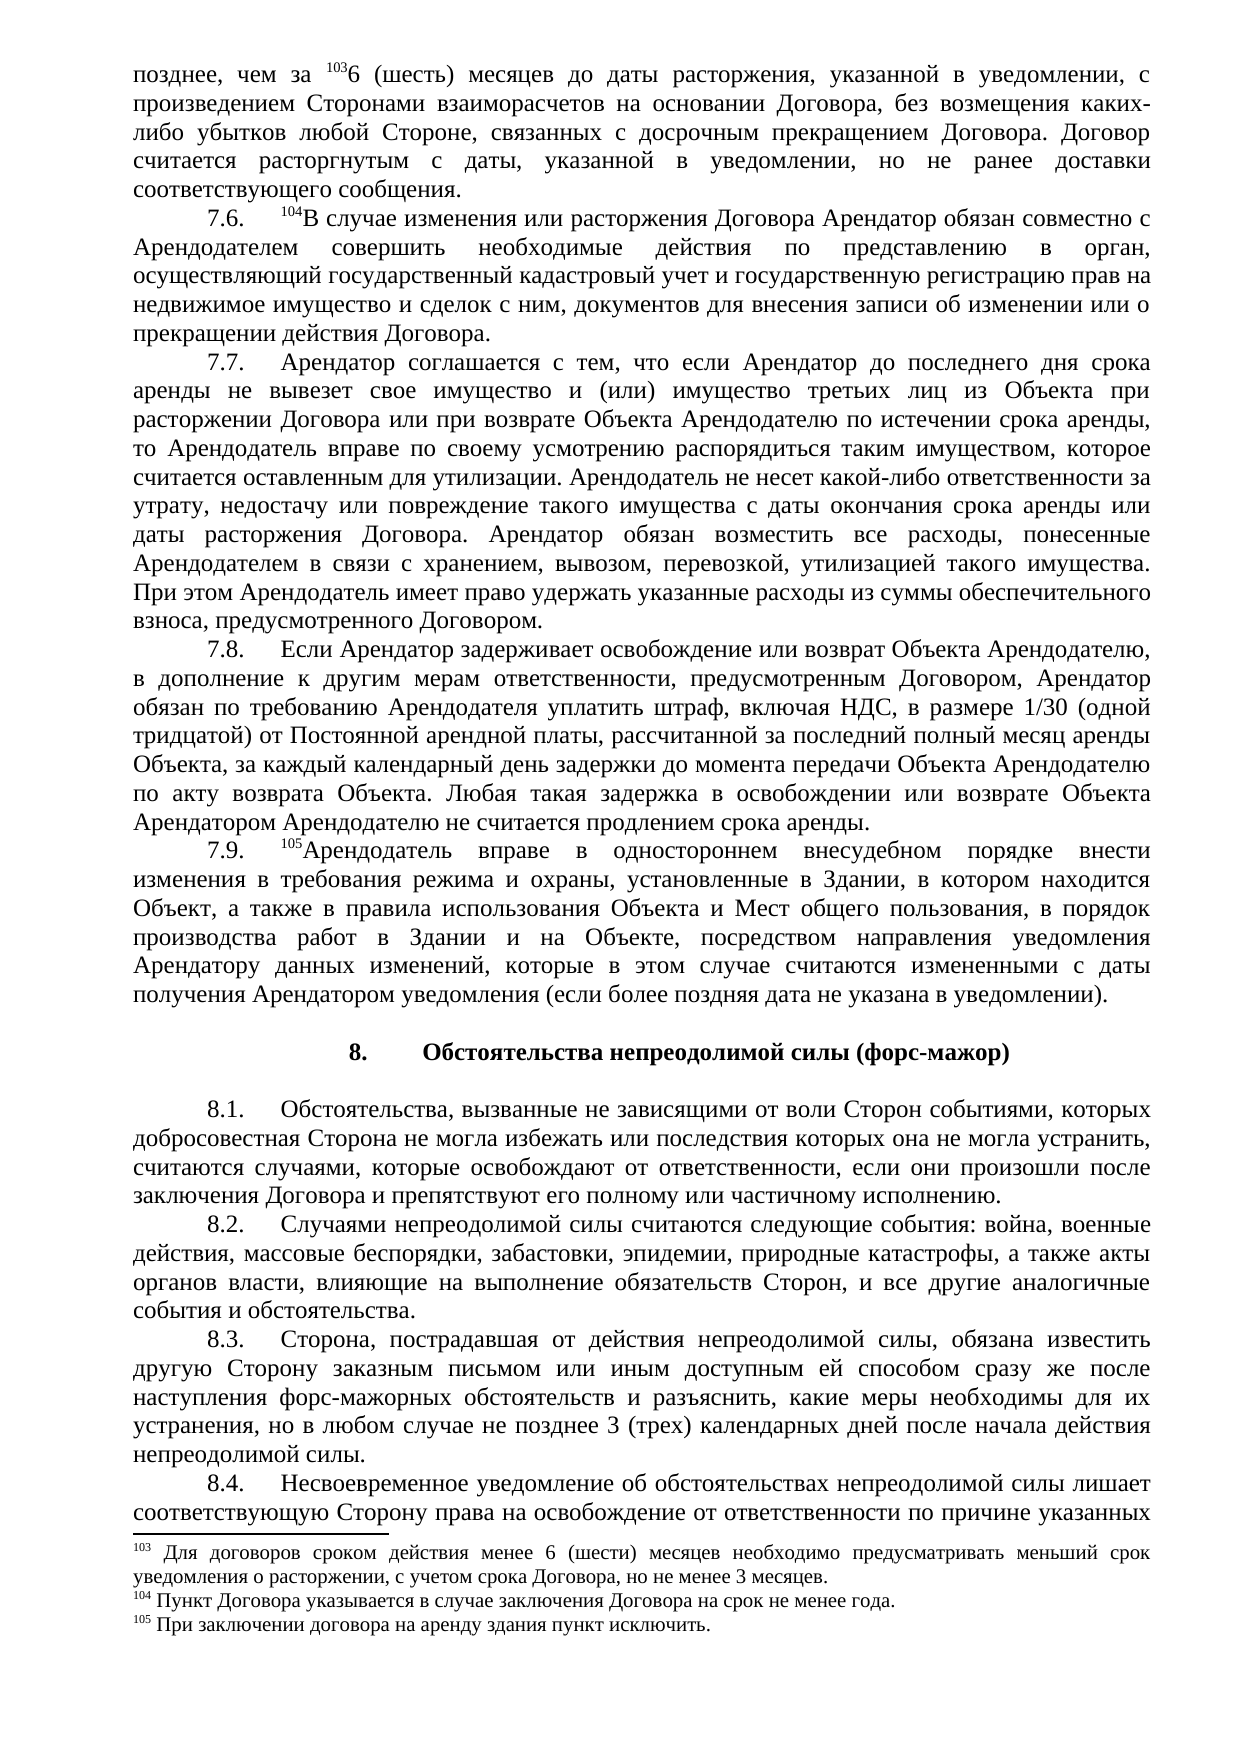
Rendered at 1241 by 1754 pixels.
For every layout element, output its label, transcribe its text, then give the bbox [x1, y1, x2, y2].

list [133, 59, 1152, 203]
list Обстоятельства непреодолимой силы (форс-мажор) [133, 1037, 1152, 1065]
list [133, 1468, 1152, 1525]
list Арендодатель вправе в одностороннем внесудебном порядке внести изменения в требования режима и охраны, установленные в Здании, в котором находится Объект, а также в правила использования Объекта и Мест общего пользования, в порядок производства работ в Здании и на Объекте, посредством направления уведомления Арендатору данных изменений, которые в этом случае считаются измененными с даты получения Арендатором уведомления (если более поздняя дата не указана в уведомлении). [133, 835, 1152, 1008]
list Арендатор соглашается с тем, что если Арендатор до последнего дня срока аренды не вывезет свое имущество и (или) имущество третьих лиц из Объекта при расторжении Договора или при возврате Объекта Арендодателю по истечении срока аренды, то Арендодатель вправе по своему усмотрению распорядиться таким имуществом, которое считается оставленным для утилизации. Арендодатель не несет какой-либо ответственности за утрату, недостачу или повреждение такого имущества с даты окончания срока аренды или даты расторжения Договора. Арендатор обязан возместить все расходы, понесенные Арендодателем в связи с хранением, вывозом, перевозкой, утилизацией такого имущества. При этом Арендодатель имеет право удержать указанные расходы из суммы обеспечительного взноса, предусмотренного Договором. [133, 347, 1152, 634]
list Если Арендатор задерживает освобождение или возврат Объекта Арендодателю, в дополнение к другим мерам ответственности, предусмотренным Договором, Арендатор обязан по требованию Арендодателя уплатить штраф, включая НДС, в размере 1/30 (одной тридцатой) от Постоянной арендной платы, рассчитанной за последний полный месяц аренды Объекта, за каждый календарный день задержки до момента передачи Объекта Арендодателю по акту возврата Объекта. Любая такая задержка в освобождении или возврате Объекта Арендатором Арендодателю не считается продлением срока аренды. [133, 634, 1152, 835]
list В случае изменения или расторжения Договора Арендатор обязан совместно с Арендодателем совершить необходимые действия по представлению в орган, осуществляющий государственный кадастровый учет и государственную регистрацию прав на недвижимое имущество и сделок с ним, документов для внесения записи об изменении или о прекращении действия Договора. [133, 203, 1152, 347]
list Обстоятельства, вызванные не зависящими от воли Сторон событиями, которых добросовестная Сторона не могла избежать или последствия которых она не могла устранить, считаются случаями, которые освобождают от ответственности, если они произошли после заключения Договора и препятствуют его полному или частичному исполнению. [133, 1094, 1152, 1209]
list Сторона, пострадавшая от действия непреодолимой силы, обязана известить другую Сторону заказным письмом или иным доступным ей способом сразу же после наступления форс-мажорных обстоятельств и разъяснить, какие меры необходимы для их устранения, но в любом случае не позднее 3 (трех) календарных дней после начала действия непреодолимой силы. [133, 1324, 1152, 1468]
list Случаями непреодолимой силы считаются следующие события: война, военные действия, массовые беспорядки, забастовки, эпидемии, природные катастрофы, а также акты органов власти, влияющие на выполнение обязательств Сторон, и все другие аналогичные события и обстоятельства. [133, 1209, 1152, 1324]
